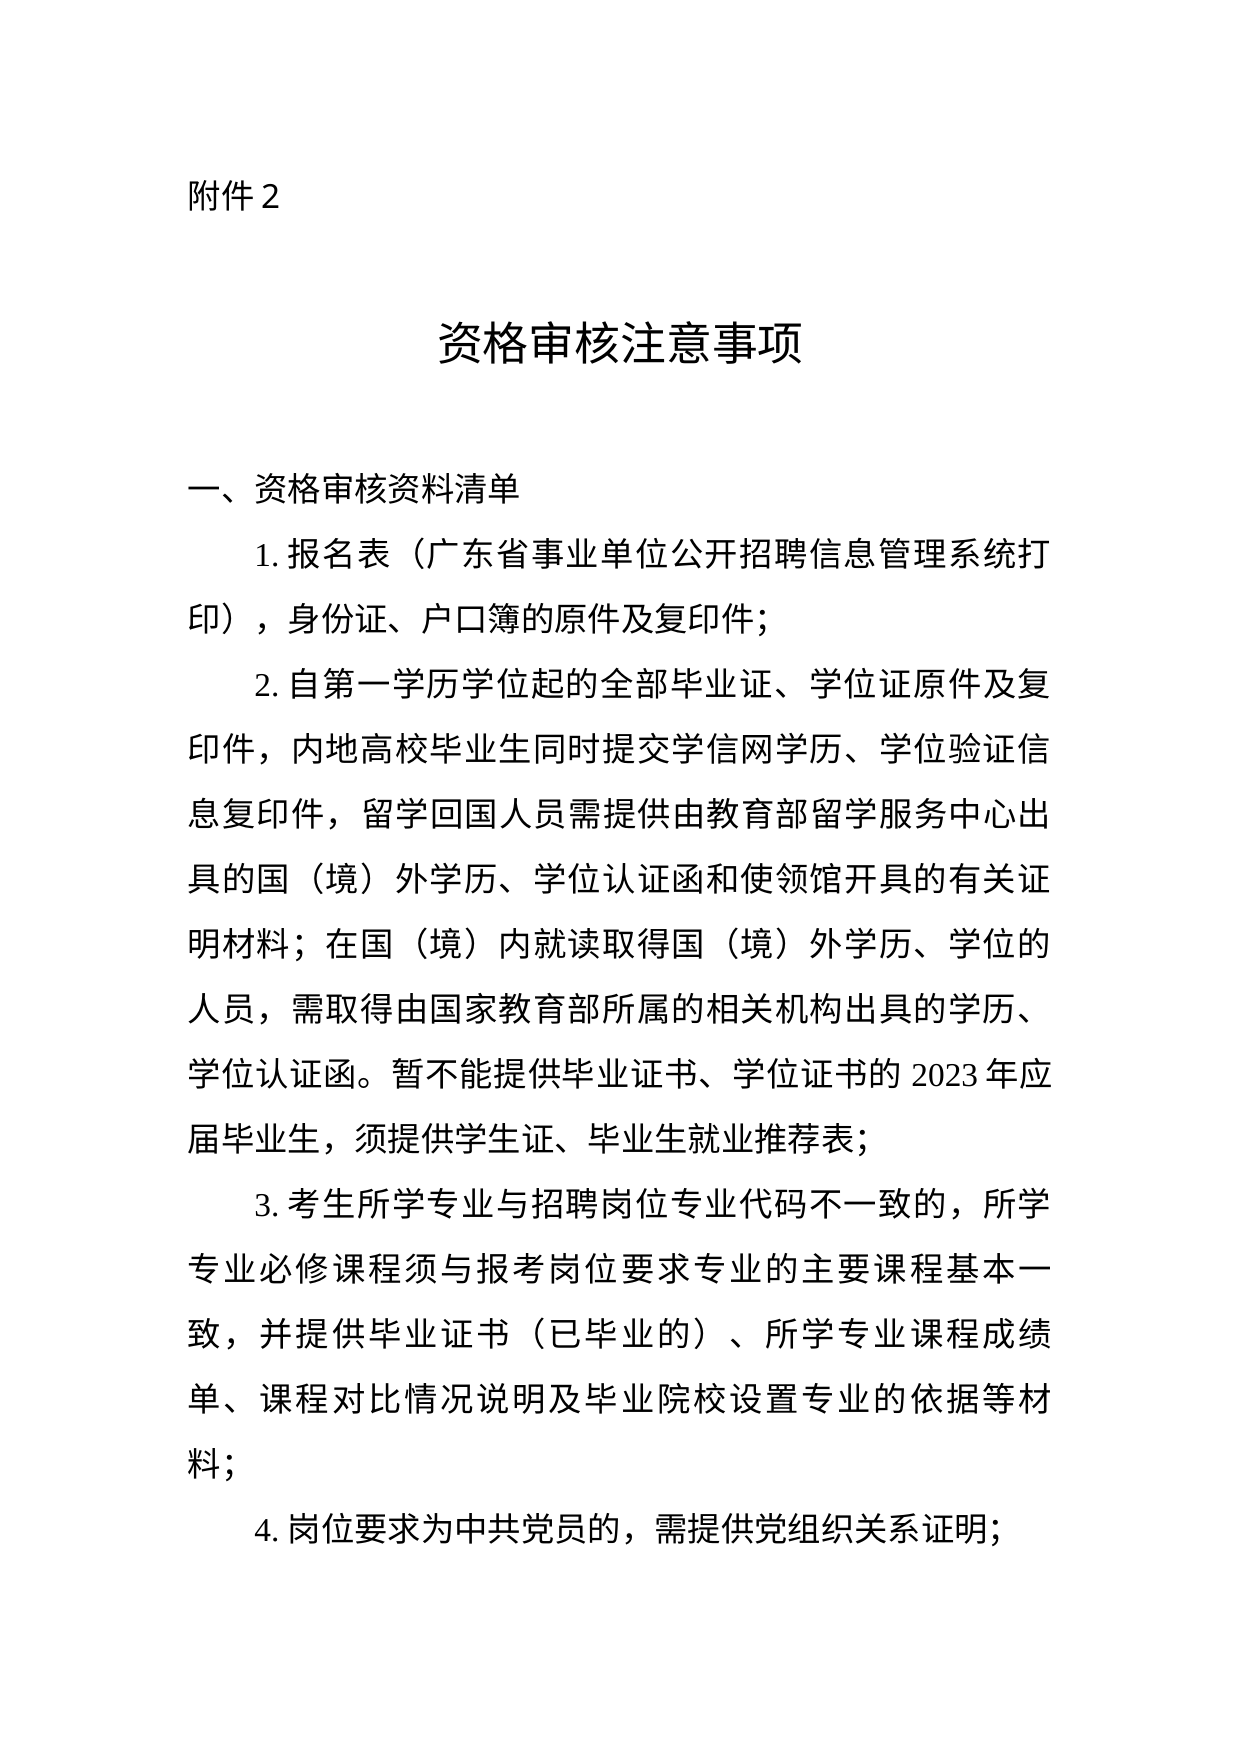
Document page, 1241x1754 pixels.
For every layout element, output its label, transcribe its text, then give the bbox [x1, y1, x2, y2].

list 自第一学历学位起的全部毕业证、学位证原件及复印件，内地高校毕业生同时提交学信网学历、学位验证信息复印件，留学回国人员需提供由教育部留学服务中心出具的国（境）外学历、学位认证函和使领馆开具的有关证明材料；在国（境）内就读取得国（境）外学历、学位的人员，需取得由国家教育部所属的相关机构出具的学历、学位认证函。暂不能提供毕业证书、学位证书的2023年应届毕业生，须提供学生证、毕业生就业推荐表； [187, 649, 1053, 1169]
list 岗位要求为中共党员的，需提供党组织关系证明； [187, 1494, 1053, 1559]
text 资格审核注意事项 [187, 292, 1053, 389]
list 报名表（广东省事业单位公开招聘信息管理系统打印），身份证、户口簿的原件及复印件； [187, 519, 1053, 649]
text 附件2 [187, 162, 1053, 227]
list 资格审核资料清单 [187, 454, 1053, 519]
list 考生所学专业与招聘岗位专业代码不一致的，所学专业必修课程须与报考岗位要求专业的主要课程基本一致，并提供毕业证书（已毕业的）、所学专业课程成绩单、课程对比情况说明及毕业院校设置专业的依据等材料； [187, 1169, 1053, 1494]
